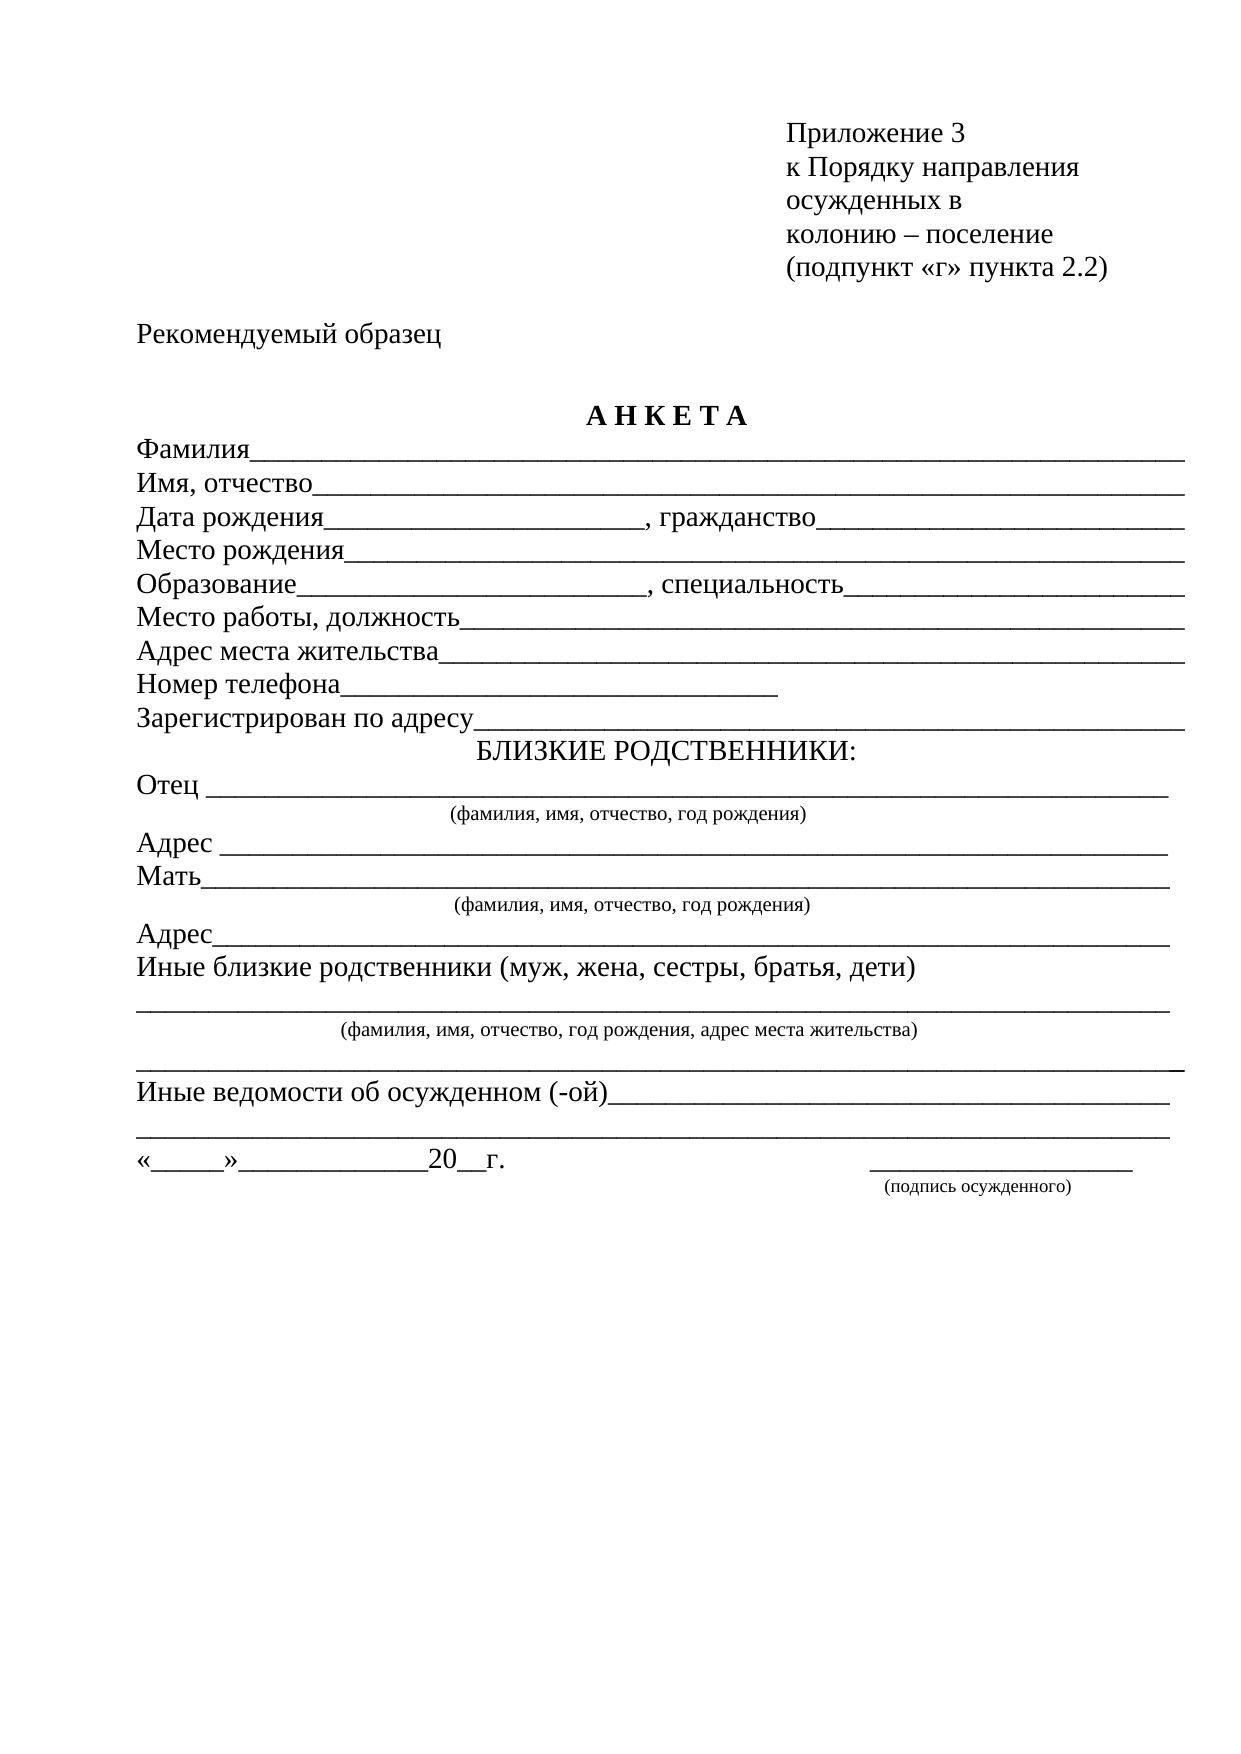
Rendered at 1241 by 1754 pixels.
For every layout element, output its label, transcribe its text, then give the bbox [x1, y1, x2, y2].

text (подпись осужденного) [136, 1175, 1197, 1197]
text Иные ведомости об осужденном (-ой) [136, 1041, 1197, 1108]
text Место рождения [136, 532, 1197, 566]
text Номер телефона______________________________ [136, 666, 1197, 700]
text Место работы, должность [136, 599, 1197, 633]
text Адрес _________________________________________________________________ [136, 825, 1197, 858]
text Иные близкие родственники (муж, жена, сестры, братья, дети) [136, 949, 1197, 983]
text Рекомендуемый образец [136, 316, 1212, 350]
text БЛИЗКИЕ РОДСТВЕННИКИ: [136, 733, 1197, 767]
text Дата рождения______________________, гражданство [136, 499, 1197, 532]
text Образование________________________, специальность [136, 566, 1197, 599]
text (фамилия, имя, отчество, год рождения) [136, 801, 1197, 825]
text (фамилия, имя, отчество, год рождения) [136, 892, 1197, 916]
text (подпункт «г» пункта 2.2) [786, 249, 1212, 283]
text Фамилия [136, 432, 1197, 465]
text Приложение 3 [786, 115, 1212, 149]
text Имя, отчество [136, 465, 1197, 499]
text Зарегистрирован по адресу [136, 700, 1197, 733]
text (фамилия, имя, отчество, год рождения, адрес места жительства) [136, 1017, 1197, 1041]
text Отец __________________________________________________________________ [136, 767, 1197, 801]
text Адрес [136, 916, 1197, 949]
text «_____»_____________20__г. __________________ [136, 1108, 1197, 1175]
text Мать [136, 858, 1197, 892]
text к Порядку направления осужденных в колонию – поселение [786, 149, 1212, 249]
text Адрес места жительства [136, 633, 1197, 666]
text А Н К Е Т А [136, 398, 1197, 432]
